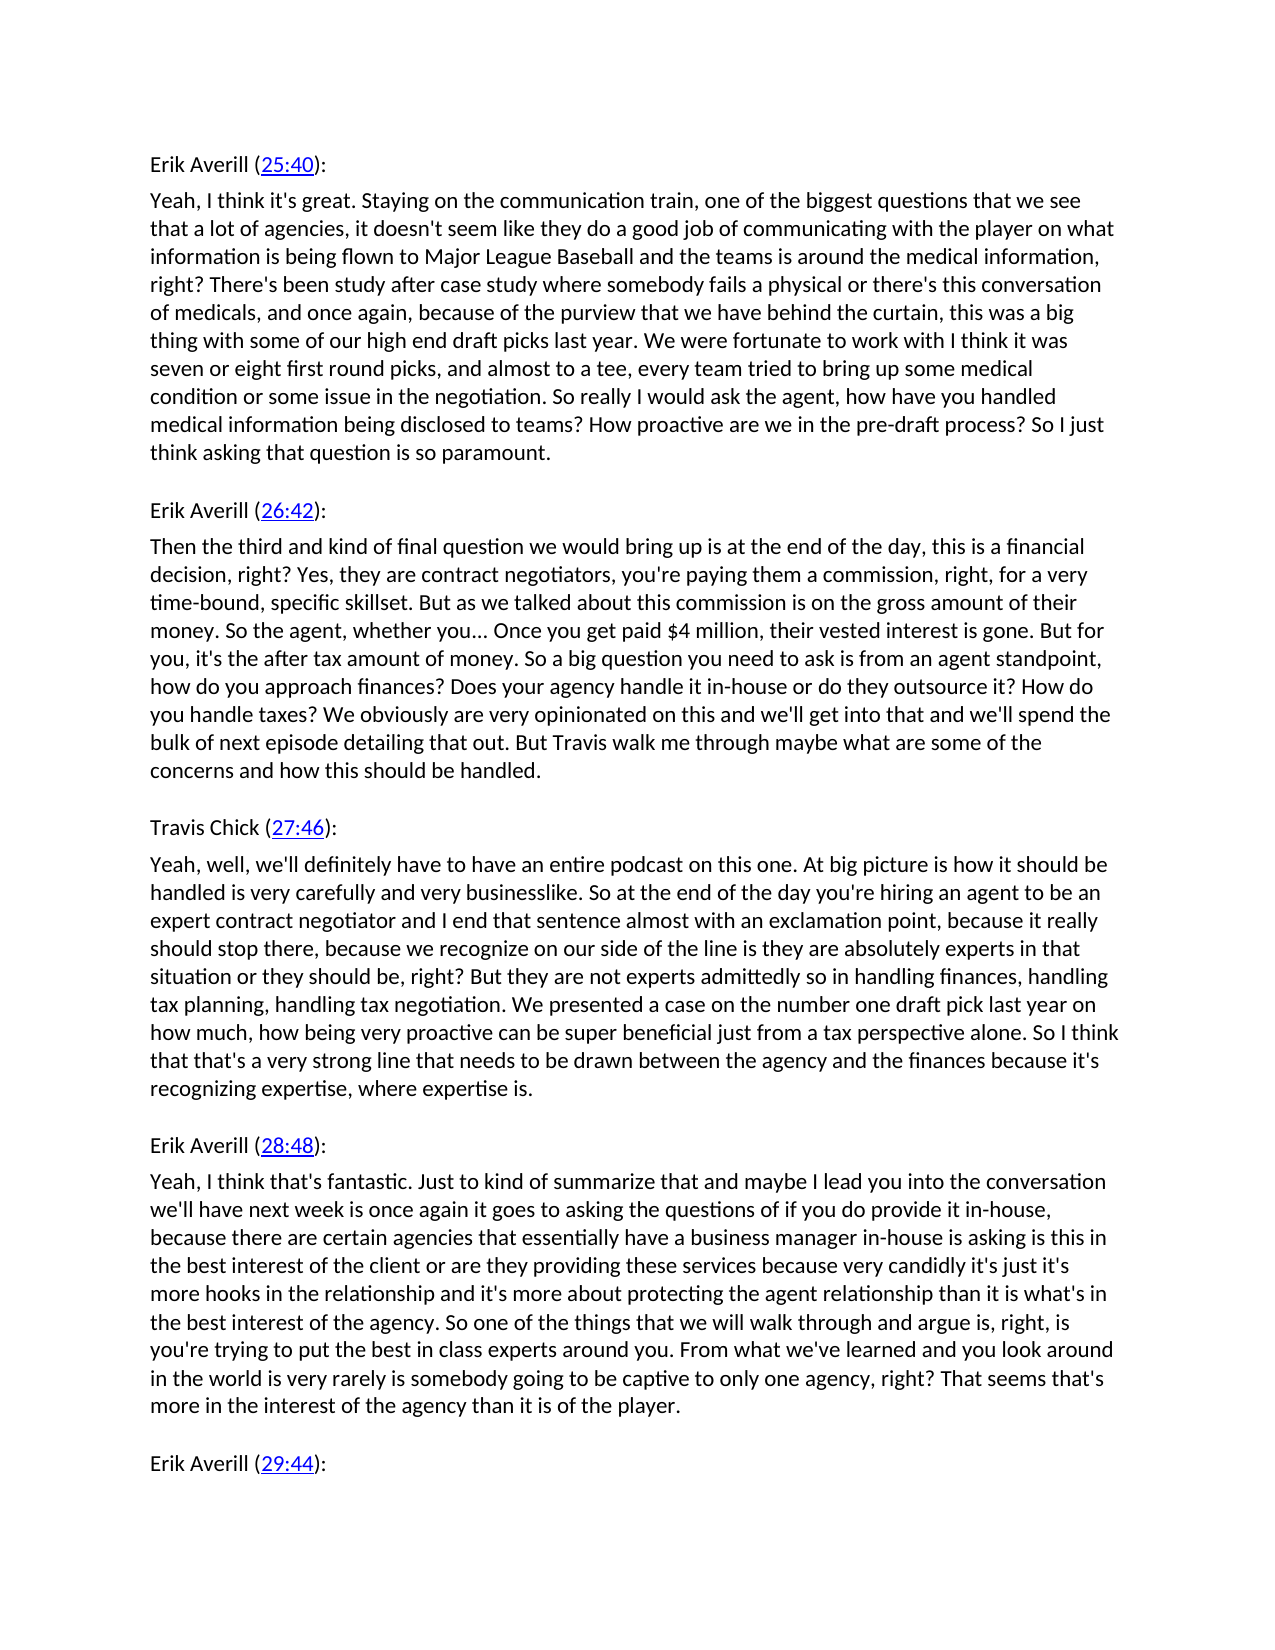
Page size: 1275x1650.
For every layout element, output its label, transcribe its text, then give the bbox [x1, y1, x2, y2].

text Erik Averill (28:48): [150, 1131, 1125, 1159]
text Erik Averill (25:40): [150, 150, 1125, 178]
text Travis Chick (27:46): [150, 813, 1125, 841]
text Yeah, well, we'll definitely have to have an entire podcast on this one. At big picture is how it should be handled is very carefully and very businesslike. So at the end of the day you're hiring an agent to be an expert contract negotiator and I end that sentence almost with an exclamation point, because it really should stop there, because we recognize on our side of the line is they are absolutely experts in that situation or they should be, right? But they are not experts admittedly so in handling finances, handling tax planning, handling tax negotiation. We presented a case on the number one draft pick last year on how much, how being very proactive can be super beneficial just from a tax perspective alone. So I think that that's a very strong line that needs to be drawn between the agency and the finances because it's recognizing expertise, where expertise is. [150, 850, 1125, 1102]
text Erik Averill (26:42): [150, 496, 1125, 524]
text Erik Averill (29:44): [150, 1449, 1125, 1477]
text Then the third and kind of final question we would bring up is at the end of the day, this is a financial decision, right? Yes, they are contract negotiators, you're paying them a commission, right, for a very time-bound, specific skillset. But as we talked about this commission is on the gross amount of their money. So the agent, whether you... Once you get paid $4 million, their vested interest is gone. But for you, it's the after tax amount of money. So a big question you need to ask is from an agent standpoint, how do you approach finances? Does your agency handle it in-house or do they outsource it? How do you handle taxes? We obviously are very opinionated on this and we'll get into that and we'll spend the bulk of next episode detailing that out. But Travis walk me through maybe what are some of the concerns and how this should be handled. [150, 532, 1125, 784]
text Yeah, I think it's great. Staying on the communication train, one of the biggest questions that we see that a lot of agencies, it doesn't seem like they do a good job of communicating with the player on what information is being flown to Major League Baseball and the teams is around the medical information, right? There's been study after case study where somebody fails a physical or there's this conversation of medicals, and once again, because of the purview that we have behind the curtain, this was a big thing with some of our high end draft picks last year. We were fortunate to work with I think it was seven or eight first round picks, and almost to a tee, every team tried to bring up some medical condition or some issue in the negotiation. So really I would ask the agent, how have you handled medical information being disclosed to teams? How proactive are we in the pre-draft process? So I just think asking that question is so paramount. [150, 186, 1125, 467]
text Yeah, I think that's fantastic. Just to kind of summarize that and maybe I lead you into the conversation we'll have next week is once again it goes to asking the questions of if you do provide it in-house, because there are certain agencies that essentially have a business manager in-house is asking is this in the best interest of the client or are they providing these services because very candidly it's just it's more hooks in the relationship and it's more about protecting the agent relationship than it is what's in the best interest of the agency. So one of the things that we will walk through and argue is, right, is you're trying to put the best in class experts around you. From what we've learned and you look around in the world is very rarely is somebody going to be captive to only one agency, right? That seems that's more in the interest of the agency than it is of the player. [150, 1167, 1125, 1420]
